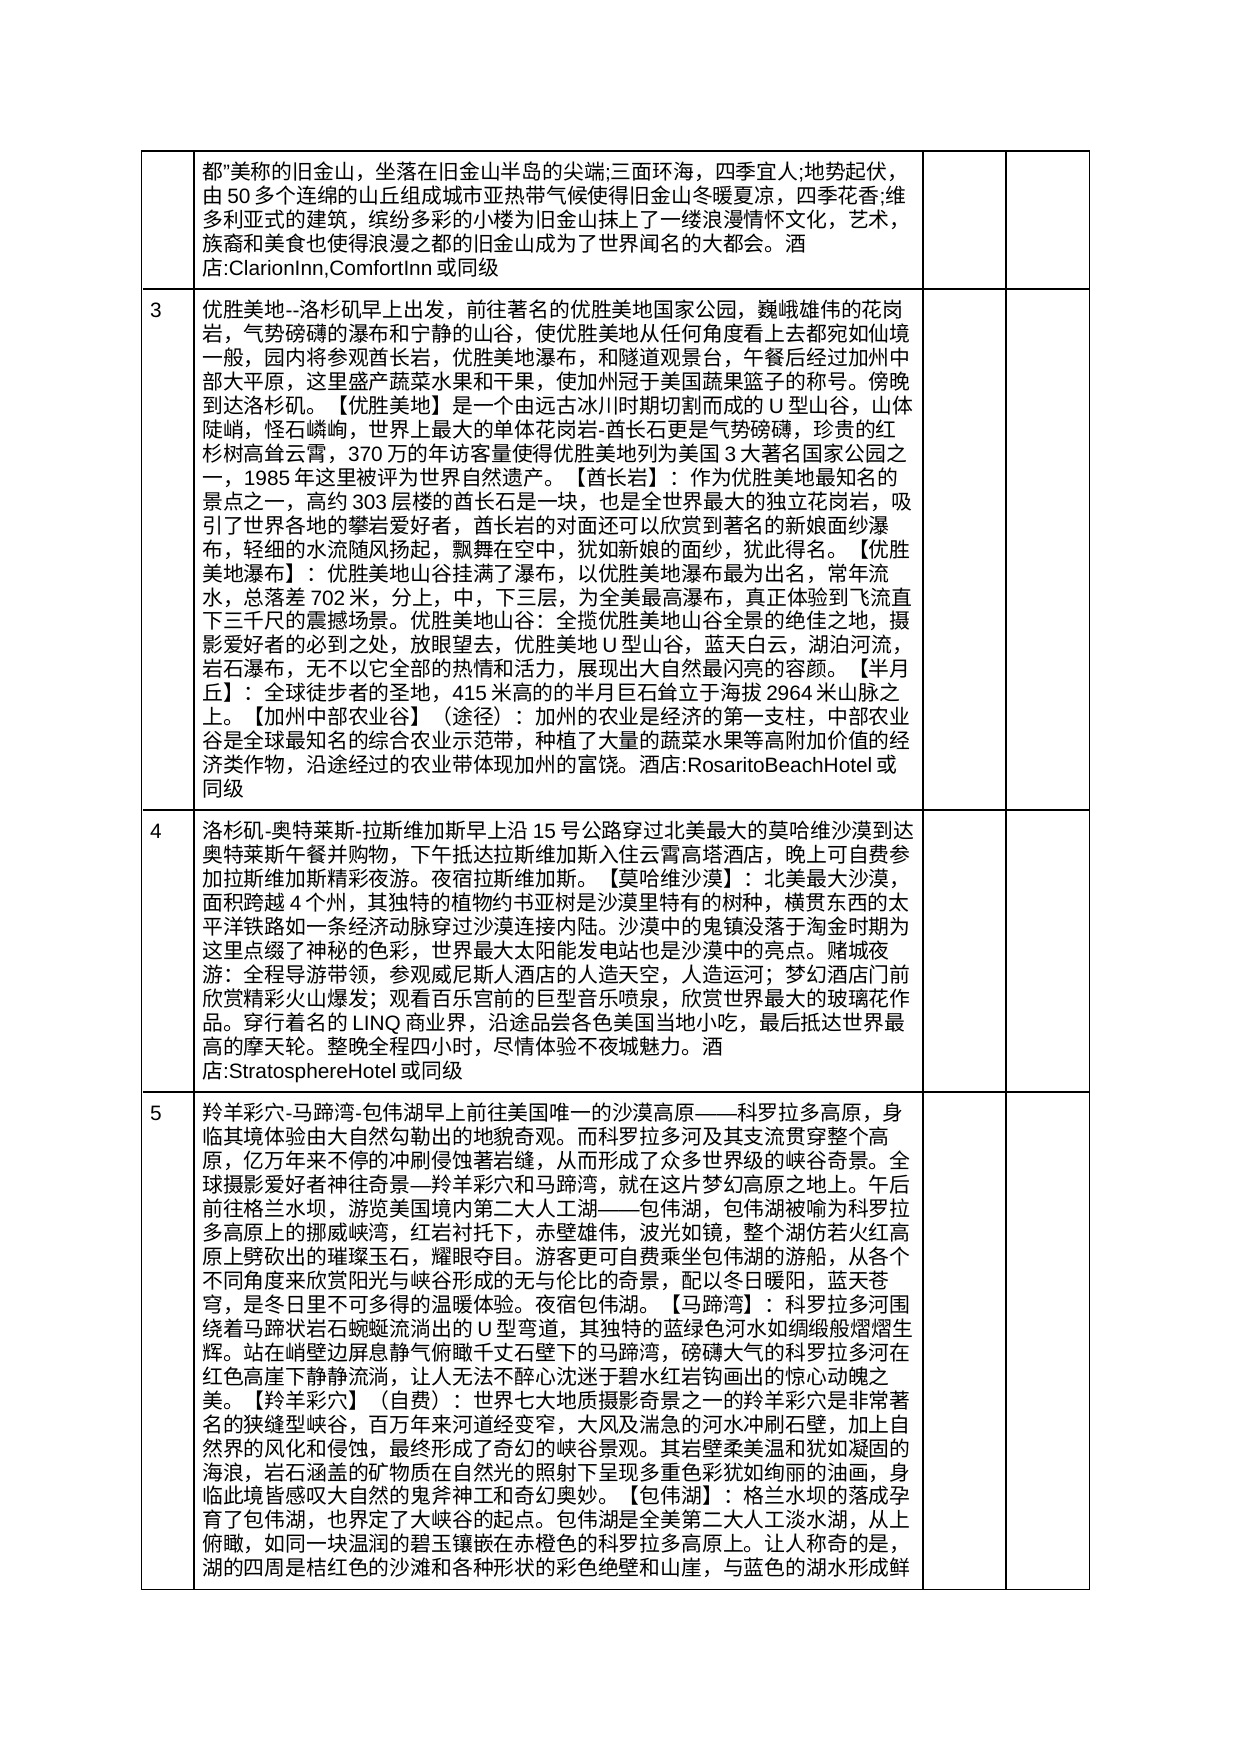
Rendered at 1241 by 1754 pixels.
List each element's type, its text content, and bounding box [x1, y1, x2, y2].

table_cell 3 [142, 289, 193, 809]
table_cell [1007, 1093, 1089, 1588]
table_cell [1007, 290, 1089, 809]
table_cell [924, 290, 1005, 809]
table_cell 4 [142, 810, 193, 1091]
table_cell [924, 152, 1005, 288]
table_cell [1007, 152, 1089, 288]
table_cell [1007, 811, 1089, 1091]
table_cell 优胜美地--洛杉矶早上出发，前往著名的优胜美地国家公园，巍峨雄伟的花岗岩，气势磅礴的瀑布和宁静的山谷，使优胜美地从任何角度看上去都宛如仙境一般，园内将参观酋长岩，优胜美地瀑布，和隧道观景台，午餐后经过加州中部大平原，这里盛产蔬菜水果和干果，使加州冠于美国蔬果篮子的称号。傍晚到达洛杉矶。【优胜美地】是一个由远古冰川时期切割而成的U型山谷，山体陡峭，怪石嶙峋，世界上最大的单体花岗岩-酋长石更是气势磅礴，珍贵的红杉树高耸云霄，370万的年访客量使得优胜美地列为美国3大著名国家公园之一，1985年这里被评为世界自然遗产。【酋长岩】：作为优胜美地最知名的景点之一，高约303层楼的酋长石是一块，也是全世界最大的独立花岗岩，吸引了世界各地的攀岩爱好者，酋长岩的对面还可以欣赏到著名的新娘面纱瀑布，轻细的水流随风扬起，飘舞在空中，犹如新娘的面纱，犹此得名。【优胜美地瀑布】：优胜美地山谷挂满了瀑布，以优胜美地瀑布最为出名，常年流水，总落差702米，分上，中，下三层，为全美最高瀑布，真正体验到飞流直下三千尺的震撼场景。优胜美地山谷：全揽优胜美地山谷全景的绝佳之地，摄影爱好者的必到之处，放眼望去，优胜美地U型山谷，蓝天白云，湖泊河流，岩石瀑布，无不以它全部的热情和活力，展现出大自然最闪亮的容颜。【半月丘】：全球徒步者的圣地，415米高的的半月巨石耸立于海拔2964米山脉之上。【加州中部农业谷】（途径）：加州的农业是经济的第一支柱，中部农业谷是全球最知名的综合农业示范带，种植了大量的蔬菜水果等高附加价值的经济类作物，沿途经过的农业带体现加州的富饶。酒店:RosaritoBeachHotel或同级 [195, 290, 922, 809]
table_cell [195, 152, 922, 288]
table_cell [195, 1093, 922, 1588]
table_cell 2 [142, 152, 193, 288]
table_cell 5 [142, 1092, 193, 1588]
table_cell 洛杉矶-奥特莱斯-拉斯维加斯早上沿15号公路穿过北美最大的莫哈维沙漠到达奥特莱斯午餐并购物，下午抵达拉斯维加斯入住云霄高塔酒店，晚上可自费参加拉斯维加斯精彩夜游。夜宿拉斯维加斯。【莫哈维沙漠】：北美最大沙漠，面积跨越4个州，其独特的植物约书亚树是沙漠里特有的树种，横贯东西的太平洋铁路如一条经济动脉穿过沙漠连接内陆。沙漠中的鬼镇没落于淘金时期为这里点缀了神秘的色彩，世界最大太阳能发电站也是沙漠中的亮点。赌城夜游：全程导游带领，参观威尼斯人酒店的人造天空，人造运河；梦幻酒店门前欣赏精彩火山爆发；观看百乐宫前的巨型音乐喷泉，欣赏世界最大的玻璃花作品。穿行着名的LINQ商业界，沿途品尝各色美国当地小吃，最后抵达世界最高的摩天轮。整晚全程四小时，尽情体验不夜城魅力。酒店:StratosphereHotel或同级 [195, 811, 922, 1091]
table_cell [924, 811, 1005, 1091]
table_cell [924, 1093, 1005, 1588]
